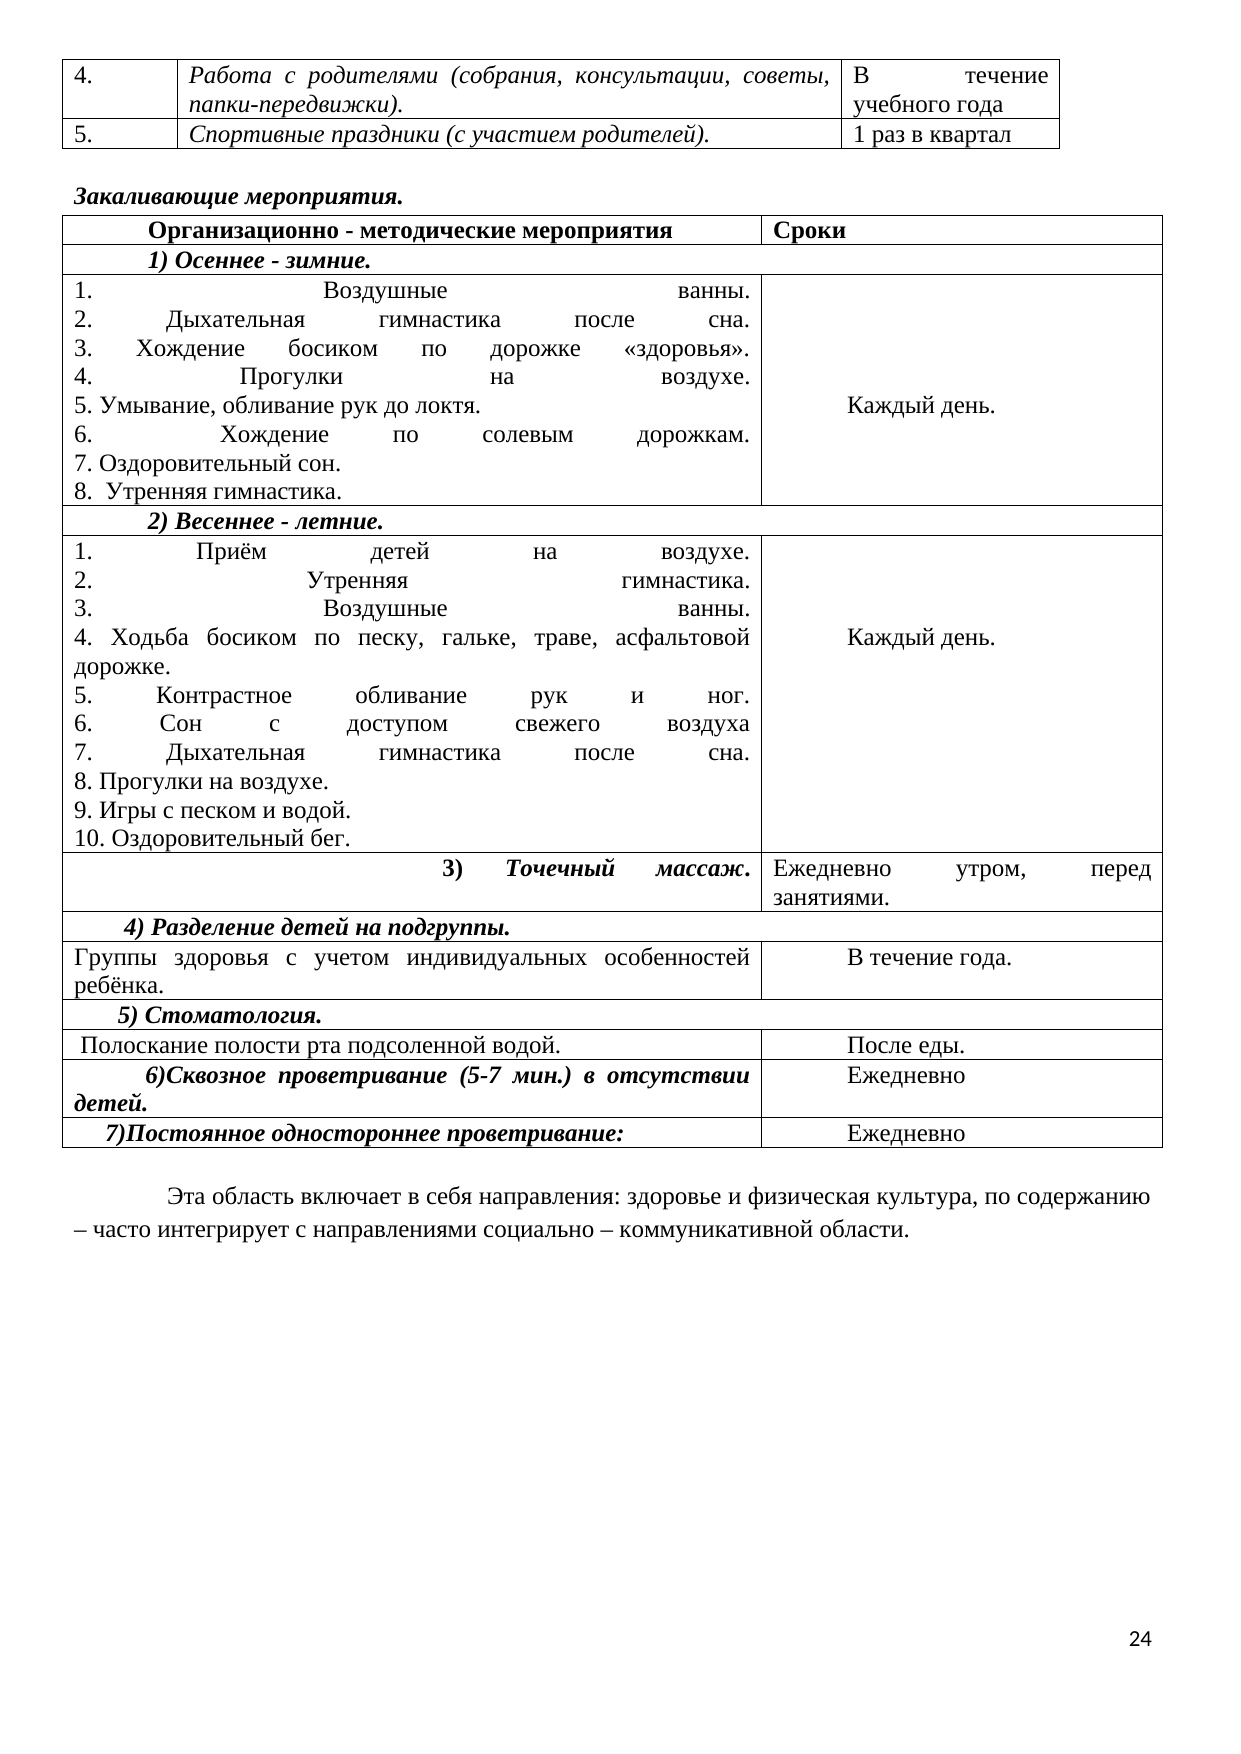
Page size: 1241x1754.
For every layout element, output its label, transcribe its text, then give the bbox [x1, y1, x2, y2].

table_cell 7)Постоянное одностороннее проветривание: [63, 1118, 761, 1147]
table_cell 1) Осеннее - зимние. [63, 245, 1162, 274]
table_cell В течение учебного года [842, 60, 1059, 118]
table_cell 4) Разделение детей на подгруппы. [63, 912, 1162, 941]
text Эта область включает в себя направления: здоровье и физическая культура, по содержанию – часто интегрирует с направлениями социально – коммуникативной области. [74, 1181, 1152, 1243]
text Закаливающие мероприятия. [74, 181, 1152, 210]
table_cell 1. Воздушные ванны. 2. Дыхательная гимнастика после сна. 3. Хождение босиком по дорожке «здоровья». 4. Прогулки на воздухе. 5. Умывание, обливание рук до локтя. 6. Хождение по солевым дорожкам. 7. Оздоровительный сон. 8. Утренняя гимнастика. [63, 275, 761, 505]
table_cell В течение года. [762, 942, 1162, 999]
table_cell 6)Сквозное проветривание (5-7 мин.) в отсутствии детей. [63, 1060, 761, 1117]
table_cell 1 раз в квартал [842, 119, 1059, 147]
table_cell Группы здоровья с учетом индивидуальных особенностей ребёнка. [63, 942, 761, 999]
table_cell После еды. [762, 1030, 1162, 1059]
table_cell 1. Приём детей на воздухе. 2. Утренняя гимнастика. 3. Воздушные ванны. 4. Ходьба босиком по песку, гальке, траве, асфальтовой дорожке. 5. Контрастное обливание рук и ног. 6. Сон с доступом свежего воздуха 7. Дыхательная гимнастика после сна. 8. Прогулки на воздухе. 9. Игры с песком и водой. 10. Оздоровительный бег. [63, 536, 761, 852]
table_header Сроки [762, 216, 1162, 244]
table_cell Каждый день. [762, 536, 1162, 852]
table_cell Работа с родителями (собрания, консультации, советы, папки-передвижки). [178, 60, 841, 118]
table_cell Ежедневно [762, 1118, 1162, 1147]
table_cell 4. [63, 60, 177, 118]
table_cell Ежедневно утром, перед занятиями. [762, 853, 1162, 911]
table_cell 3) Точечный массаж. [63, 853, 761, 911]
table_cell Ежедневно [762, 1060, 1162, 1117]
table_cell 5. [63, 119, 177, 147]
table_cell Полоскание полости рта подсоленной водой. [63, 1030, 761, 1059]
table_cell 5) Стоматология. [63, 1000, 1162, 1029]
table_cell Каждый день. [762, 275, 1162, 505]
table_header Организационно - методические мероприятия [63, 216, 761, 244]
table_cell Спортивные праздники (с участием родителей). [178, 119, 841, 147]
table_cell 2) Весеннее - летние. [63, 506, 1162, 535]
